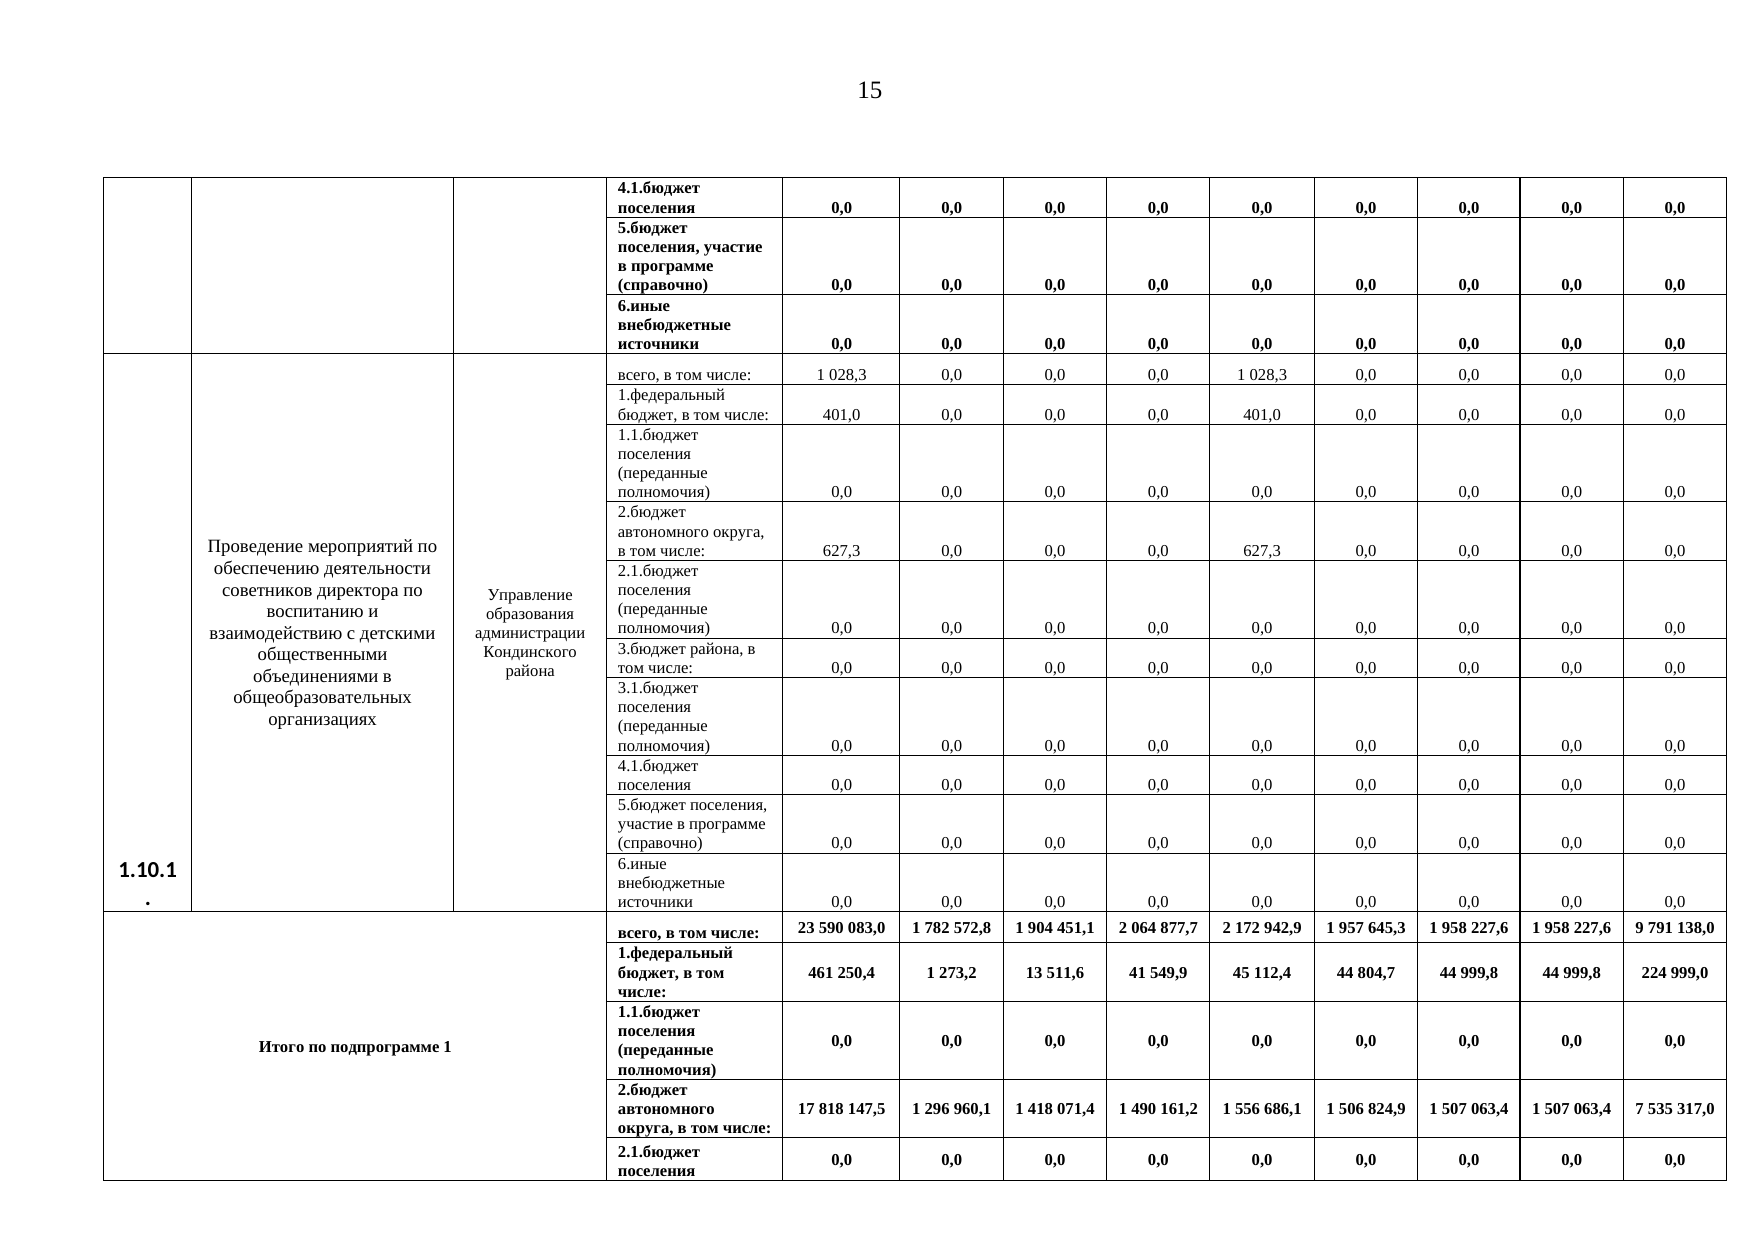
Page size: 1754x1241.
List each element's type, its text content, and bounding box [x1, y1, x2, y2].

table_cell 0,0 [1004, 639, 1106, 677]
table_cell 0,0 [1521, 218, 1623, 294]
table_cell 627,3 [1210, 502, 1314, 560]
table_cell 0,0 [1521, 854, 1623, 911]
table_cell 0,0 [1521, 1002, 1623, 1078]
table_cell 0,0 [1624, 561, 1726, 637]
table_cell 0,0 [1624, 678, 1726, 754]
table_cell 0,0 [1521, 178, 1623, 217]
table_cell 44 999,8 [1521, 943, 1623, 1001]
table_cell Проведение мероприятий по обеспечению деятельности советников директора по воспитанию и взаимодействию с детскими общественными объединениями в общеобразовательных организациях [192, 354, 453, 911]
table_cell 0,0 [1107, 1002, 1209, 1078]
table_cell 0,0 [1107, 218, 1209, 294]
table_cell 0,0 [1418, 854, 1519, 911]
table_cell 0,0 [1418, 678, 1519, 754]
table_cell 0,0 [1210, 218, 1314, 294]
table_cell 44 999,8 [1418, 943, 1519, 1001]
table_cell 401,0 [783, 385, 899, 423]
table_cell 0,0 [1107, 561, 1209, 637]
table_cell 1 418 071,4 [1004, 1080, 1106, 1137]
table_cell 0,0 [1521, 639, 1623, 677]
table_cell 0,0 [1004, 1002, 1106, 1078]
table_cell 0,0 [1315, 218, 1417, 294]
table_cell 4.1.бюджет поселения [607, 756, 782, 794]
table_cell 0,0 [783, 561, 899, 637]
table_cell 1 957 645,3 [1315, 912, 1417, 942]
table_cell 44 804,7 [1315, 943, 1417, 1001]
table_cell 0,0 [1418, 502, 1519, 560]
table_cell 0,0 [1521, 795, 1623, 852]
table_cell 6.иные внебюджетные источники [607, 854, 782, 911]
table_cell 0,0 [783, 795, 899, 852]
table_cell 0,0 [900, 178, 1003, 217]
table_cell 0,0 [1210, 678, 1314, 754]
table_cell 0,0 [1521, 385, 1623, 423]
table_cell 0,0 [1315, 385, 1417, 423]
table_cell 0,0 [1521, 756, 1623, 794]
table_cell 0,0 [1210, 178, 1314, 217]
table_cell 1 028,3 [1210, 354, 1314, 384]
table_cell 0,0 [1521, 295, 1623, 353]
table_cell 0,0 [1418, 354, 1519, 384]
table_cell 0,0 [783, 425, 899, 501]
table_cell 0,0 [1107, 295, 1209, 353]
table_cell 0,0 [1418, 756, 1519, 794]
table_cell 0,0 [783, 178, 899, 217]
table_cell 0,0 [1418, 385, 1519, 423]
table_cell 0,0 [1315, 795, 1417, 852]
table_cell 0,0 [783, 1002, 899, 1078]
table_cell 41 549,9 [1107, 943, 1209, 1001]
table_cell 0,0 [900, 854, 1003, 911]
table_cell 0,0 [1315, 354, 1417, 384]
table_cell 0,0 [1107, 502, 1209, 560]
table_cell 0,0 [1418, 561, 1519, 637]
table_cell 0,0 [1624, 639, 1726, 677]
table_cell 3.бюджет района, в том числе: [607, 639, 782, 677]
table_cell 9 791 138,0 [1624, 912, 1726, 942]
table_cell 1 958 227,6 [1521, 912, 1623, 942]
table_cell 224 999,0 [1624, 943, 1726, 1001]
table_cell 0,0 [1624, 218, 1726, 294]
table_cell 0,0 [900, 639, 1003, 677]
table_cell 1 507 063,4 [1418, 1080, 1519, 1137]
table_cell 0,0 [1315, 178, 1417, 217]
table_cell 0,0 [1624, 354, 1726, 384]
table_cell 5.бюджет поселения, участие в программе (справочно) [607, 218, 782, 294]
table_cell 0,0 [1210, 1138, 1314, 1180]
table_cell 23 590 083,0 [783, 912, 899, 942]
table_cell 0,0 [900, 218, 1003, 294]
table_cell 0,0 [1315, 425, 1417, 501]
table_cell 1 028,3 [783, 354, 899, 384]
table_cell 0,0 [1107, 385, 1209, 423]
table_cell 0,0 [1418, 295, 1519, 353]
table_cell 0,0 [1004, 354, 1106, 384]
table_cell 0,0 [1624, 756, 1726, 794]
table_cell 0,0 [1210, 756, 1314, 794]
table_cell 0,0 [1004, 385, 1106, 423]
table_cell 0,0 [1107, 678, 1209, 754]
table_cell 0,0 [1107, 854, 1209, 911]
table_cell 0,0 [1624, 1002, 1726, 1078]
table_cell 0,0 [1004, 502, 1106, 560]
table_cell 0,0 [1418, 425, 1519, 501]
table_cell 0,0 [1107, 639, 1209, 677]
table_cell 461 250,4 [783, 943, 899, 1001]
table_cell 2 172 942,9 [1210, 912, 1314, 942]
table_cell 0,0 [1210, 795, 1314, 852]
table_cell 627,3 [783, 502, 899, 560]
table_cell 0,0 [1315, 854, 1417, 911]
table_cell 0,0 [1315, 639, 1417, 677]
table_cell 2.бюджет автономного округа, в том числе: [607, 1080, 782, 1137]
table_cell 0,0 [1418, 1002, 1519, 1078]
table_cell 2.1.бюджет поселения (переданные полномочия) [607, 561, 782, 637]
table_cell 0,0 [1107, 354, 1209, 384]
table_cell 17 818 147,5 [783, 1080, 899, 1137]
table_cell 0,0 [1315, 502, 1417, 560]
table_cell 0,0 [783, 1138, 899, 1180]
table_cell 0,0 [1107, 795, 1209, 852]
table_cell 0,0 [900, 678, 1003, 754]
table_cell 0,0 [1210, 1002, 1314, 1078]
table_cell всего, в том числе: [607, 354, 782, 384]
table_cell 0,0 [900, 1002, 1003, 1078]
table_cell 13 511,6 [1004, 943, 1106, 1001]
table_cell 0,0 [1521, 354, 1623, 384]
table_cell 1 507 063,4 [1521, 1080, 1623, 1137]
table_cell 0,0 [1418, 218, 1519, 294]
table_cell 0,0 [783, 678, 899, 754]
table_cell 0,0 [1521, 561, 1623, 637]
table_cell Итого по подпрограмме 1 [104, 912, 606, 1180]
table_cell 0,0 [1315, 561, 1417, 637]
table_cell 0,0 [1315, 756, 1417, 794]
table_cell 0,0 [1004, 678, 1106, 754]
table_cell 1 782 572,8 [900, 912, 1003, 942]
table_cell 0,0 [1004, 795, 1106, 852]
table_cell 0,0 [1107, 756, 1209, 794]
table_cell 1.федеральный бюджет, в том числе: [607, 385, 782, 423]
table_cell 0,0 [1418, 1138, 1519, 1180]
table_cell 0,0 [1315, 295, 1417, 353]
table_cell 1.1.бюджет поселения (переданные полномочия) [607, 425, 782, 501]
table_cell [607, 1138, 782, 1180]
table_cell 0,0 [783, 218, 899, 294]
table_cell 0,0 [1624, 295, 1726, 353]
table_cell 0,0 [1107, 1138, 1209, 1180]
table_cell 7 535 317,0 [1624, 1080, 1726, 1137]
table_cell 6.иные внебюджетные источники [607, 295, 782, 353]
table_cell 0,0 [1004, 178, 1106, 217]
table_cell 1 556 686,1 [1210, 1080, 1314, 1137]
table_cell 1 273,2 [900, 943, 1003, 1001]
table_cell 1 490 161,2 [1107, 1080, 1209, 1137]
table_cell 1 506 824,9 [1315, 1080, 1417, 1137]
table_cell 2 064 877,7 [1107, 912, 1209, 942]
table_cell 1.1.бюджет поселения (переданные полномочия) [607, 1002, 782, 1078]
table_cell 0,0 [1210, 295, 1314, 353]
table_cell 0,0 [1004, 295, 1106, 353]
table_cell 0,0 [900, 502, 1003, 560]
table_cell 1 958 227,6 [1418, 912, 1519, 942]
table_cell 0,0 [1521, 1138, 1623, 1180]
table_cell 0,0 [1418, 639, 1519, 677]
table_cell 1 904 451,1 [1004, 912, 1106, 942]
table_cell 0,0 [1624, 178, 1726, 217]
table_cell 0,0 [900, 1138, 1003, 1180]
table_cell 0,0 [783, 854, 899, 911]
table_cell 0,0 [1004, 218, 1106, 294]
table_cell 0,0 [1315, 678, 1417, 754]
table_cell 0,0 [1624, 385, 1726, 423]
table_cell 0,0 [1107, 425, 1209, 501]
table_cell Управление образования администрации Кондинского района [454, 354, 606, 911]
table_cell 0,0 [1210, 561, 1314, 637]
table_cell 0,0 [1004, 1138, 1106, 1180]
table_cell 0,0 [1418, 178, 1519, 217]
table_cell 0,0 [900, 425, 1003, 501]
table_cell 0,0 [1004, 756, 1106, 794]
table_cell 0,0 [1624, 502, 1726, 560]
table_cell 0,0 [1315, 1002, 1417, 1078]
table_cell 0,0 [900, 354, 1003, 384]
table_cell 1.10.1. [104, 354, 191, 911]
table_cell 0,0 [900, 295, 1003, 353]
table_cell 1.федеральный бюджет, в том числе: [607, 943, 782, 1001]
table_cell всего, в том числе: [607, 912, 782, 942]
table_cell 0,0 [1004, 561, 1106, 637]
table_cell 0,0 [1624, 795, 1726, 852]
table_cell 2.бюджет автономного округа, в том числе: [607, 502, 782, 560]
table_cell 0,0 [1004, 854, 1106, 911]
table_cell 0,0 [900, 756, 1003, 794]
table_cell 0,0 [1210, 639, 1314, 677]
table_cell 0,0 [783, 639, 899, 677]
table_cell 0,0 [1210, 854, 1314, 911]
table_cell 0,0 [900, 561, 1003, 637]
table_cell 0,0 [900, 385, 1003, 423]
table_cell 0,0 [1521, 502, 1623, 560]
table_cell 5.бюджет поселения, участие в программе (справочно) [607, 795, 782, 852]
table_cell 4.1.бюджет поселения [607, 178, 782, 217]
table_cell 0,0 [1624, 425, 1726, 501]
table_cell 3.1.бюджет поселения (переданные полномочия) [607, 678, 782, 754]
table_cell 0,0 [1624, 854, 1726, 911]
table_cell 0,0 [1107, 178, 1209, 217]
table_cell 0,0 [900, 795, 1003, 852]
table_cell 0,0 [1315, 1138, 1417, 1180]
table_cell 0,0 [1418, 795, 1519, 852]
table_cell 1 296 960,1 [900, 1080, 1003, 1137]
table_cell 0,0 [783, 295, 899, 353]
table_cell 401,0 [1210, 385, 1314, 423]
table_cell 0,0 [1004, 425, 1106, 501]
table_cell 0,0 [1521, 425, 1623, 501]
table_cell 0,0 [1521, 678, 1623, 754]
table_cell 0,0 [1624, 1138, 1726, 1180]
table_cell 0,0 [783, 756, 899, 794]
table_cell 45 112,4 [1210, 943, 1314, 1001]
table_cell 0,0 [1210, 425, 1314, 501]
